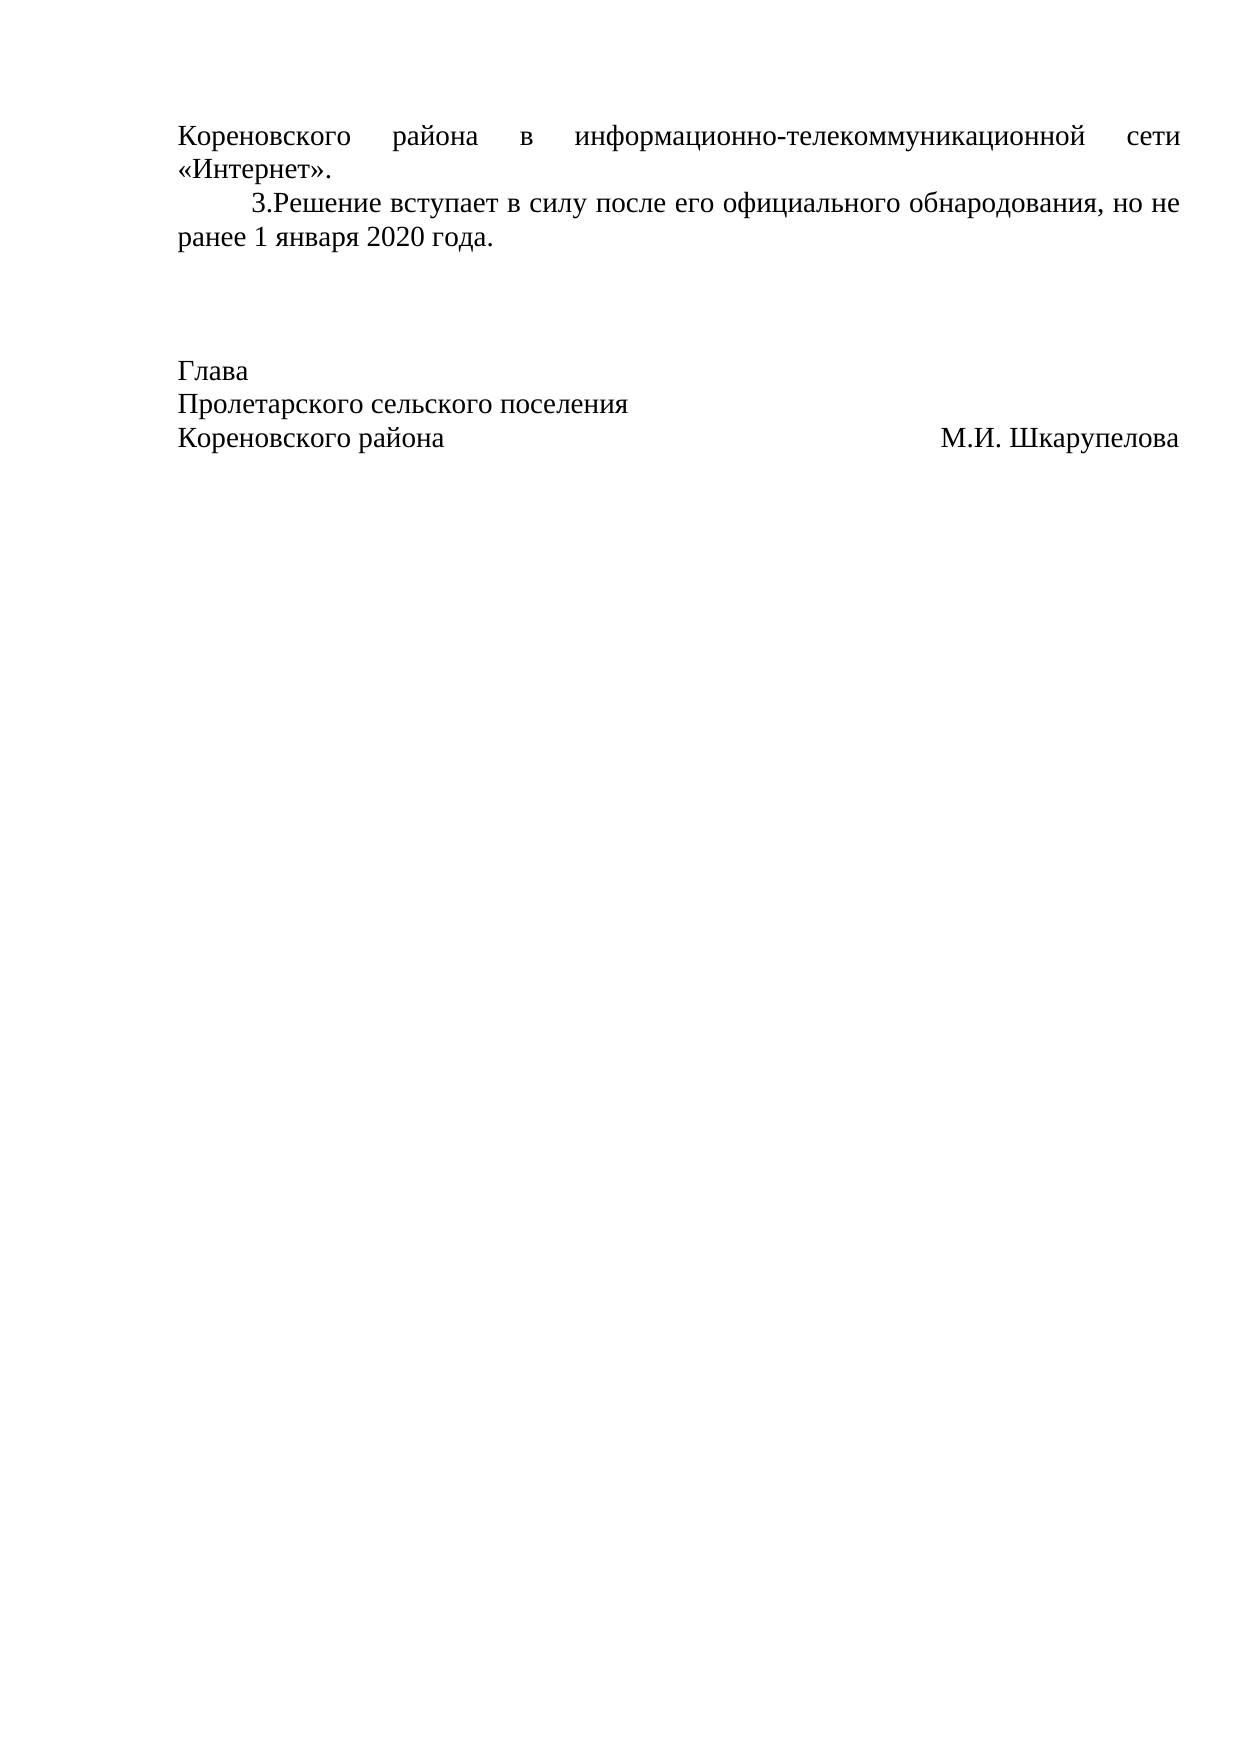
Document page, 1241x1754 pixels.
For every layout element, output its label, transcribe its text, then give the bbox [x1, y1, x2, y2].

text Пролетарского сельского поселения [177, 386, 1181, 420]
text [177, 118, 1181, 185]
text Кореновского района М.И. Шкарупелова [177, 420, 1181, 453]
text Глава [177, 353, 1181, 386]
text 3.Решение вступает в силу после его официального обнародования, но не ранее 1 января 2020 года. [177, 185, 1181, 252]
